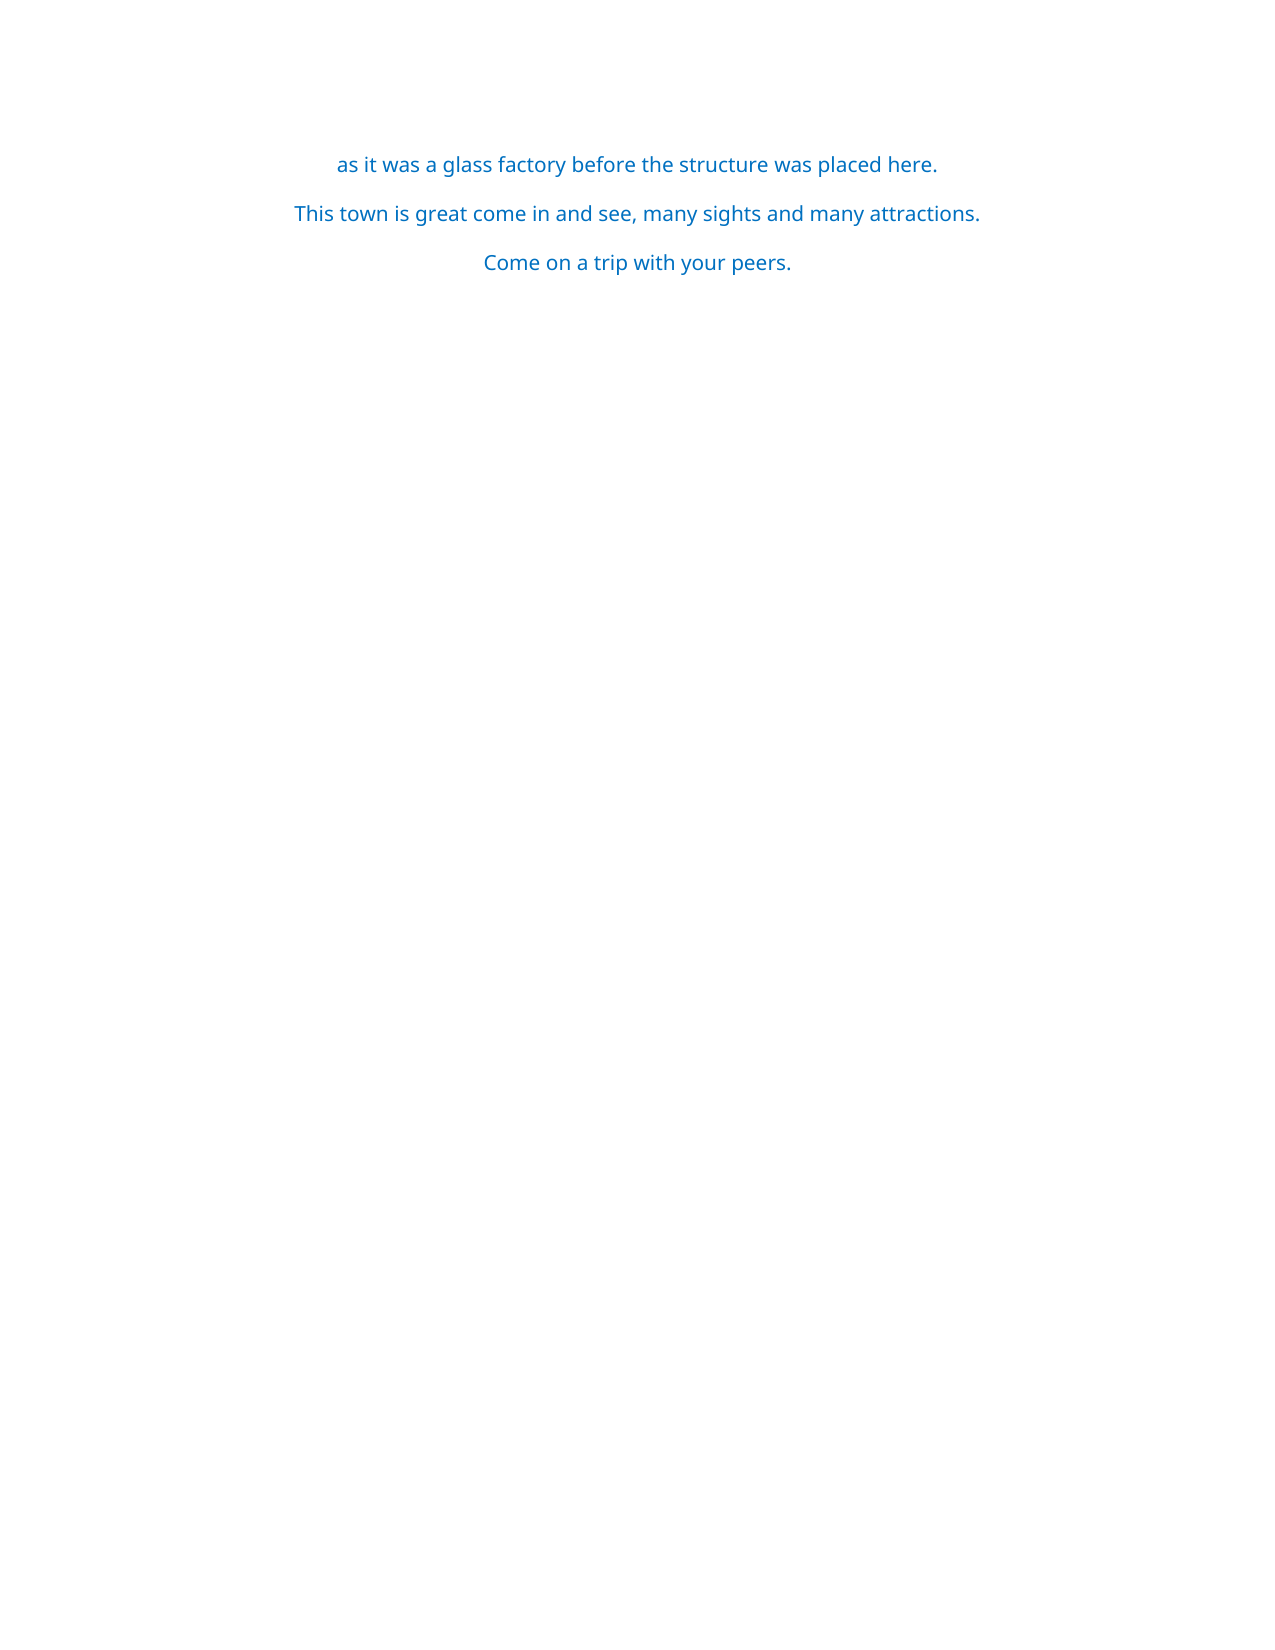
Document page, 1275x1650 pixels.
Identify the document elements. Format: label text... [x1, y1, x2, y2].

text as it was a glass factory before the structure was placed here. [150, 150, 1125, 178]
text Come on a trip with your peers. [150, 248, 1125, 277]
text This town is great come in and see, many sights and many attractions. [150, 199, 1125, 228]
